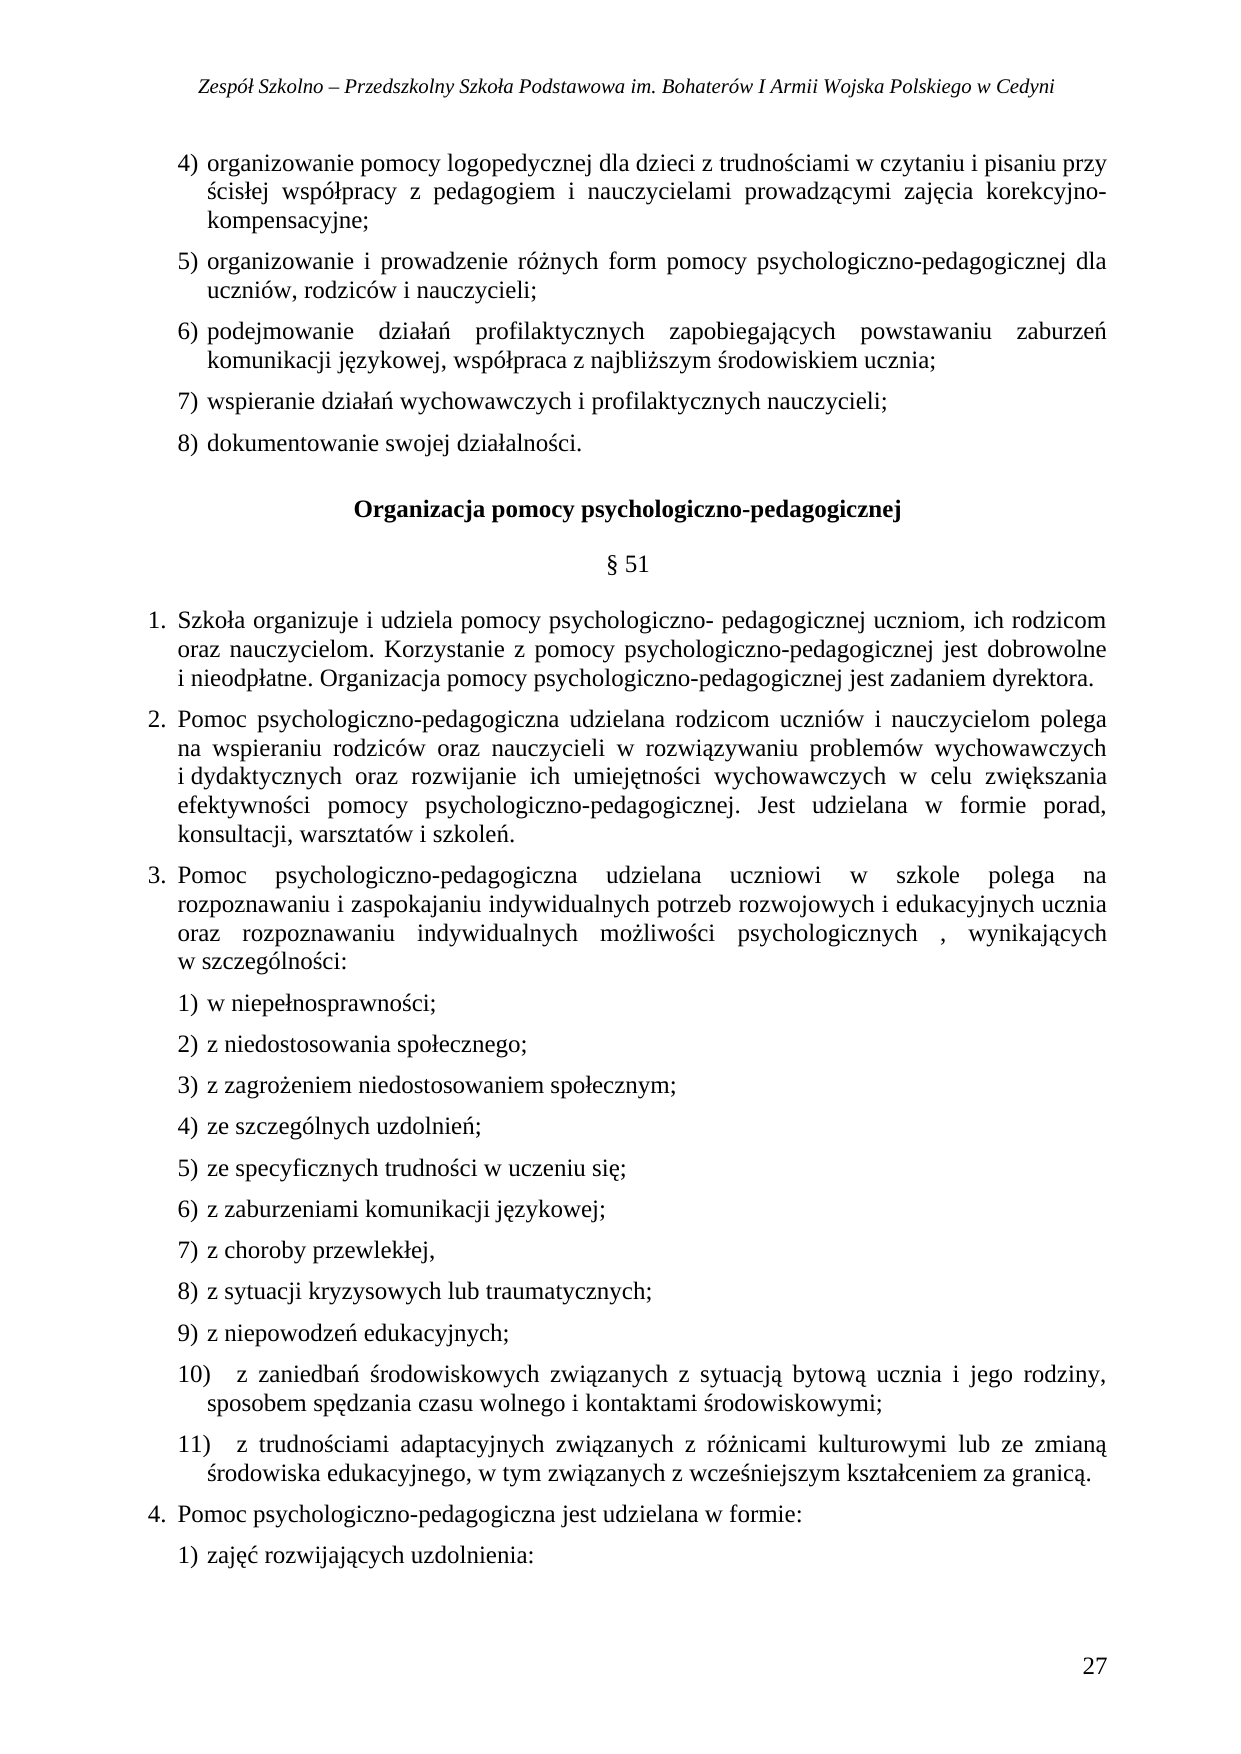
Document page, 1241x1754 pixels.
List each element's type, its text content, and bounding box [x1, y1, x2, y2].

text § 51 [148, 549, 1107, 578]
list z zaniedbań środowiskowych związanych z sytuacją bytową ucznia i jego rodziny, sposobem spędzania czasu wolnego i kontaktami środowiskowymi; [177, 1359, 1107, 1416]
list z niepowodzeń edukacyjnych; [177, 1318, 1107, 1346]
list organizowanie i prowadzenie różnych form pomocy psychologiczno-pedagogicznej dla uczniów, rodziców i nauczycieli; [177, 246, 1107, 304]
list z zaburzeniami komunikacji językowej; [177, 1194, 1107, 1223]
list z niedostosowania społecznego; [177, 1029, 1107, 1058]
list Pomoc psychologiczno-pedagogiczna udzielana rodzicom uczniów i nauczycielom polega na wspieraniu rodziców oraz nauczycieli w rozwiązywaniu problemów wychowawczych i dydaktycznych oraz rozwijanie ich umiejętności wychowawczych w celu zwiększania efektywności pomocy psychologiczno-pedagogicznej. Jest udzielana w formie porad, konsultacji, warsztatów i szkoleń. [148, 704, 1107, 848]
list ze specyficznych trudności w uczeniu się; [177, 1153, 1107, 1181]
list podejmowanie działań profilaktycznych zapobiegających powstawaniu zaburzeń komunikacji językowej, współpraca z najbliższym środowiskiem ucznia; [177, 316, 1107, 374]
list z trudnościami adaptacyjnych związanych z różnicami kulturowymi lub ze zmianą środowiska edukacyjnego, w tym związanych z wcześniejszym kształceniem za granicą. [177, 1429, 1107, 1486]
list Pomoc psychologiczno-pedagogiczna udzielana uczniowi w szkole polega na rozpoznawaniu i zaspokajaniu indywidualnych potrzeb rozwojowych i edukacyjnych ucznia oraz rozpoznawaniu indywidualnych możliwości psychologicznych , wynikających w szczególności: [148, 860, 1107, 975]
list w niepełnosprawności; [177, 988, 1107, 1016]
list wspieranie działań wychowawczych i profilaktycznych nauczycieli; [177, 386, 1107, 415]
list zajęć rozwijających uzdolnienia: [177, 1540, 1107, 1569]
list z choroby przewlekłej, [177, 1235, 1107, 1264]
list dokumentowanie swojej działalności. [177, 428, 1107, 456]
list organizowanie pomocy logopedycznej dla dzieci z trudnościami w czytaniu i pisaniu przy ścisłej współpracy z pedagogiem i nauczycielami prowadzącymi zajęcia korekcyjno-kompensacyjne; [177, 148, 1107, 234]
list z sytuacji kryzysowych lub traumatycznych; [177, 1276, 1107, 1305]
list Szkoła organizuje i udziela pomocy psychologiczno- pedagogicznej uczniom, ich rodzicom oraz nauczycielom. Korzystanie z pomocy psychologiczno-pedagogicznej jest dobrowolne i nieodpłatne. Organizacja pomocy psychologiczno-pedagogicznej jest zadaniem dyrektora. [148, 605, 1107, 691]
list Pomoc psychologiczno-pedagogiczna jest udzielana w formie: [148, 1499, 1107, 1528]
list ze szczególnych uzdolnień; [177, 1111, 1107, 1140]
list z zagrożeniem niedostosowaniem społecznym; [177, 1070, 1107, 1099]
text Organizacja pomocy psychologiczno-pedagogicznej [148, 494, 1107, 523]
